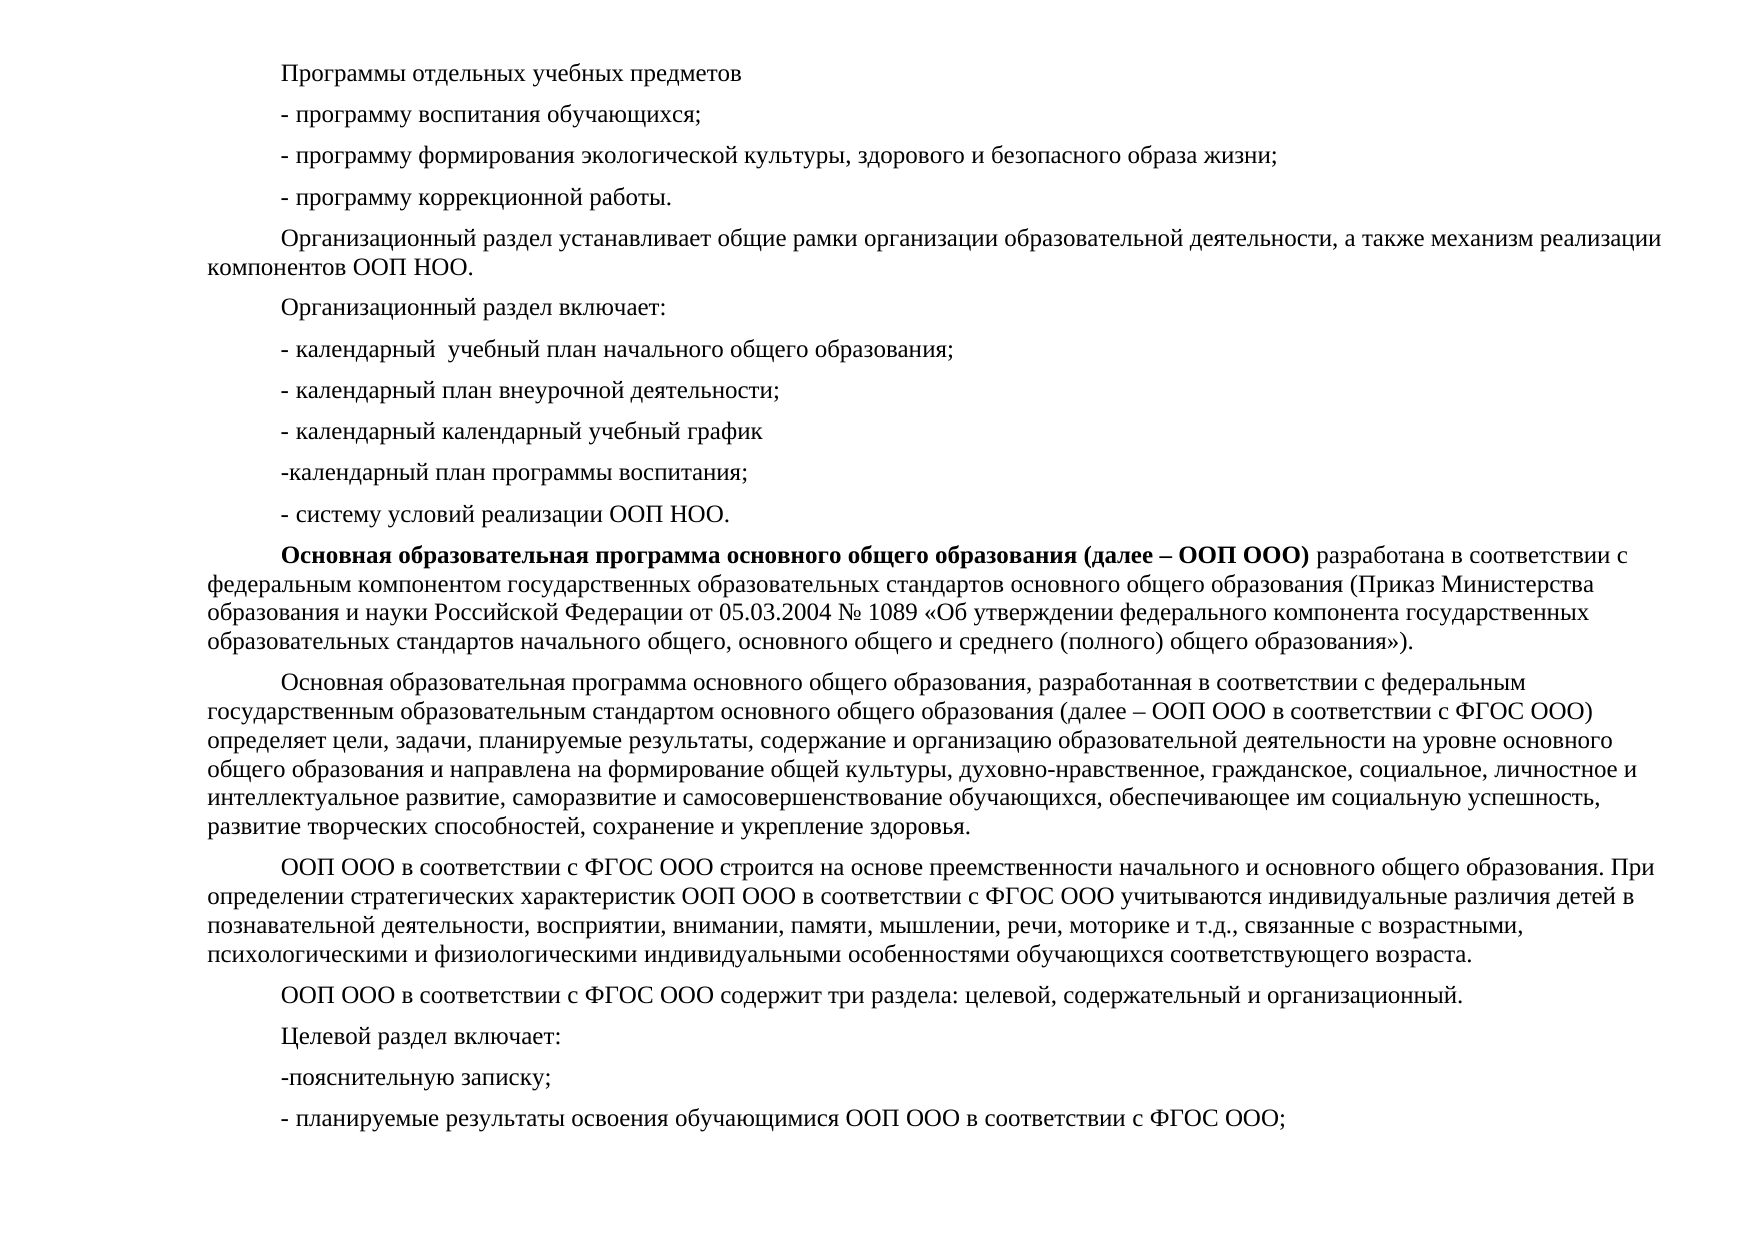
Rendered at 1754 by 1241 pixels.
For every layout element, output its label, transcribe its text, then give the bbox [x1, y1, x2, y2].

list программу коррекционной работы. [280, 182, 1754, 211]
list календарный план внеурочной деятельности; [280, 375, 1754, 403]
text Программы отдельных учебных предметов [281, 58, 1754, 86]
text Организационный раздел устанавливает общие рамки организации образовательной деятельности, а также механизм реализации компонентов ООП НОО. [207, 223, 1664, 280]
text ООП ООО в соответствии с ФГОС ООО строится на основе преемственности начального и основного общего образования. При определении стратегических характеристик ООП ООО в соответствии с ФГОС ООО учитываются индивидуальные различия детей в познавательной деятельности, восприятии, внимании, памяти, мышлении, речи, моторике и т.д., связанные с возрастными, психологическими и физиологическими индивидуальными особенностями обучающихся соответствующего возраста. [207, 852, 1657, 967]
list программу формирования экологической культуры, здорового и безопасного образа жизни; [280, 140, 1754, 169]
list планируемые результаты освоения обучающимися ООП ООО в соответствии с ФГОС ООО; [280, 1103, 1754, 1132]
text -пояснительную записку; [281, 1062, 1754, 1091]
text Основная образовательная программа основного общего образования, разработанная в соответствии с федеральным государственным образовательным стандартом основного общего образования (далее – ООП ООО в соответствии с ФГОС ООО) определяет цели, задачи, планируемые результаты, содержание и организацию образовательной деятельности на уровне основного общего образования и направлена на формирование общей культуры, духовно-нравственное, гражданское, социальное, личностное и интеллектуальное развитие, саморазвитие и самосовершенствование обучающихся, обеспечивающее им социальную успешность, развитие творческих способностей, сохранение и укрепление здоровья. [207, 667, 1639, 840]
text Организационный раздел включает: [281, 292, 1754, 321]
text -календарный план программы воспитания; [281, 457, 1754, 486]
list календарный календарный учебный график [280, 416, 1754, 445]
list систему условий реализации ООП НОО. [280, 499, 1754, 528]
list календарный учебный план начального общего образования; [280, 334, 1754, 362]
text ООП ООО в соответствии с ФГОС ООО содержит три раздела: целевой, содержательный и организационный. Целевой раздел включает: [281, 980, 1510, 1050]
list программу воспитания обучающихся; [280, 99, 1754, 128]
text Основная образовательная программа основного общего образования (далее – ООП ООО) разработана в соответствии с федеральным компонентом государственных образовательных стандартов основного общего образования (Приказ Министерства образования и науки Российской Федерации от 05.03.2004 № 1089 «Об утверждении федерального компонента государственных образовательных стандартов начального общего, основного общего и среднего (полного) общего образования»). [207, 540, 1629, 655]
